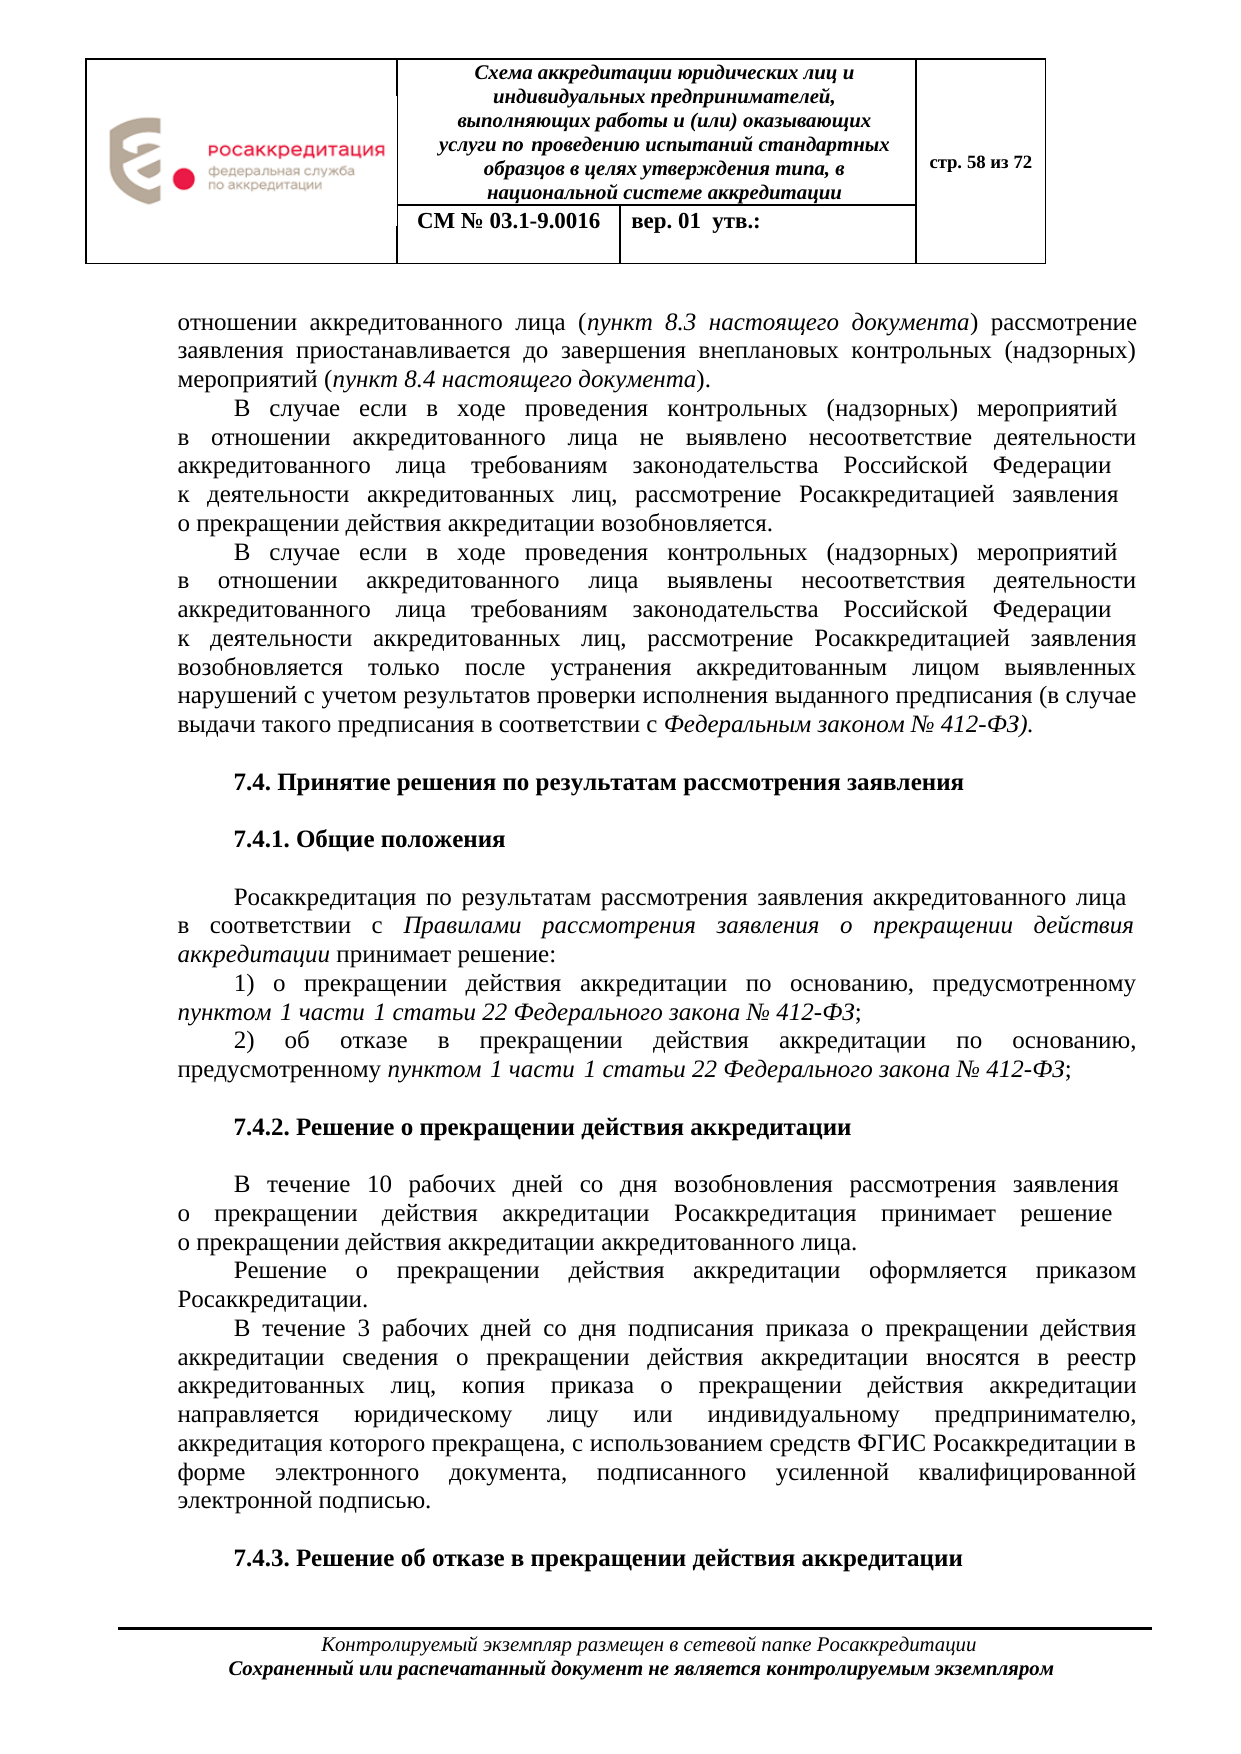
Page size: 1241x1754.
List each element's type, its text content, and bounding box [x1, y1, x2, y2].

text 7.4.2. Решение о прекращении действия аккредитации [177, 1112, 1137, 1141]
text В случае если в ходе проведения контрольных (надзорных) мероприятий в отношении аккредитованного лица не выявлено несоответствие деятельности аккредитованного лица требованиям законодательства Российской Федерации к деятельности аккредитованных лиц, рассмотрение Росаккредитацией заявления о прекращении действия аккредитации возобновляется. [177, 393, 1137, 537]
text 7.4. Принятие решения по результатам рассмотрения заявления [177, 767, 1137, 796]
picture [88, 96, 397, 226]
text В случае если в ходе проведения контрольных (надзорных) мероприятий в отношении аккредитованного лица выявлены несоответствия деятельности аккредитованного лица требованиям законодательства Российской Федерации к деятельности аккредитованных лиц, рассмотрение Росаккредитацией заявления возобновляется только после устранения аккредитованным лицом выявленных нарушений с учетом результатов проверки исполнения выданного предписания (в случае выдачи такого предписания в соответствии с Федеральным законом № 412-ФЗ). [177, 537, 1137, 738]
text 2) об отказе в прекращении действия аккредитации по основанию, предусмотренному пунктом 1 части 1 статьи 22 Федерального закона № 412-ФЗ; [177, 1026, 1137, 1083]
text Росаккредитация по результатам рассмотрения заявления аккредитованного лица в соответствии с Правилами рассмотрения заявления о прекращении действия аккредитации принимает решение: [177, 882, 1137, 968]
text Решение о прекращении действия аккредитации оформляется приказом Росаккредитации. [177, 1256, 1137, 1313]
text 7.4.1. Общие положения [177, 824, 1137, 853]
text 1) о прекращении действия аккредитации по основанию, предусмотренному пунктом 1 части 1 статьи 22 Федерального закона № 412-ФЗ; [177, 968, 1137, 1026]
text В течение 10 рабочих дней со дня возобновления рассмотрения заявления о прекращении действия аккредитации Росаккредитация принимает решение о прекращении действия аккредитации аккредитованного лица. [177, 1169, 1137, 1256]
text 7.4.3. Решение об отказе в прекращении действия аккредитации [177, 1543, 1137, 1572]
text В течение 3 рабочих дней со дня подписания приказа о прекращении действия аккредитации сведения о прекращении действия аккредитации вносятся в реестр аккредитованных лиц, копия приказа о прекращении действия аккредитации направляется юридическому лицу или индивидуальному предпринимателю, аккредитация которого прекращена, с использованием средств ФГИС Росаккредитации в форме электронного документа, подписанного усиленной квалифицированной электронной подписью. [177, 1313, 1137, 1514]
